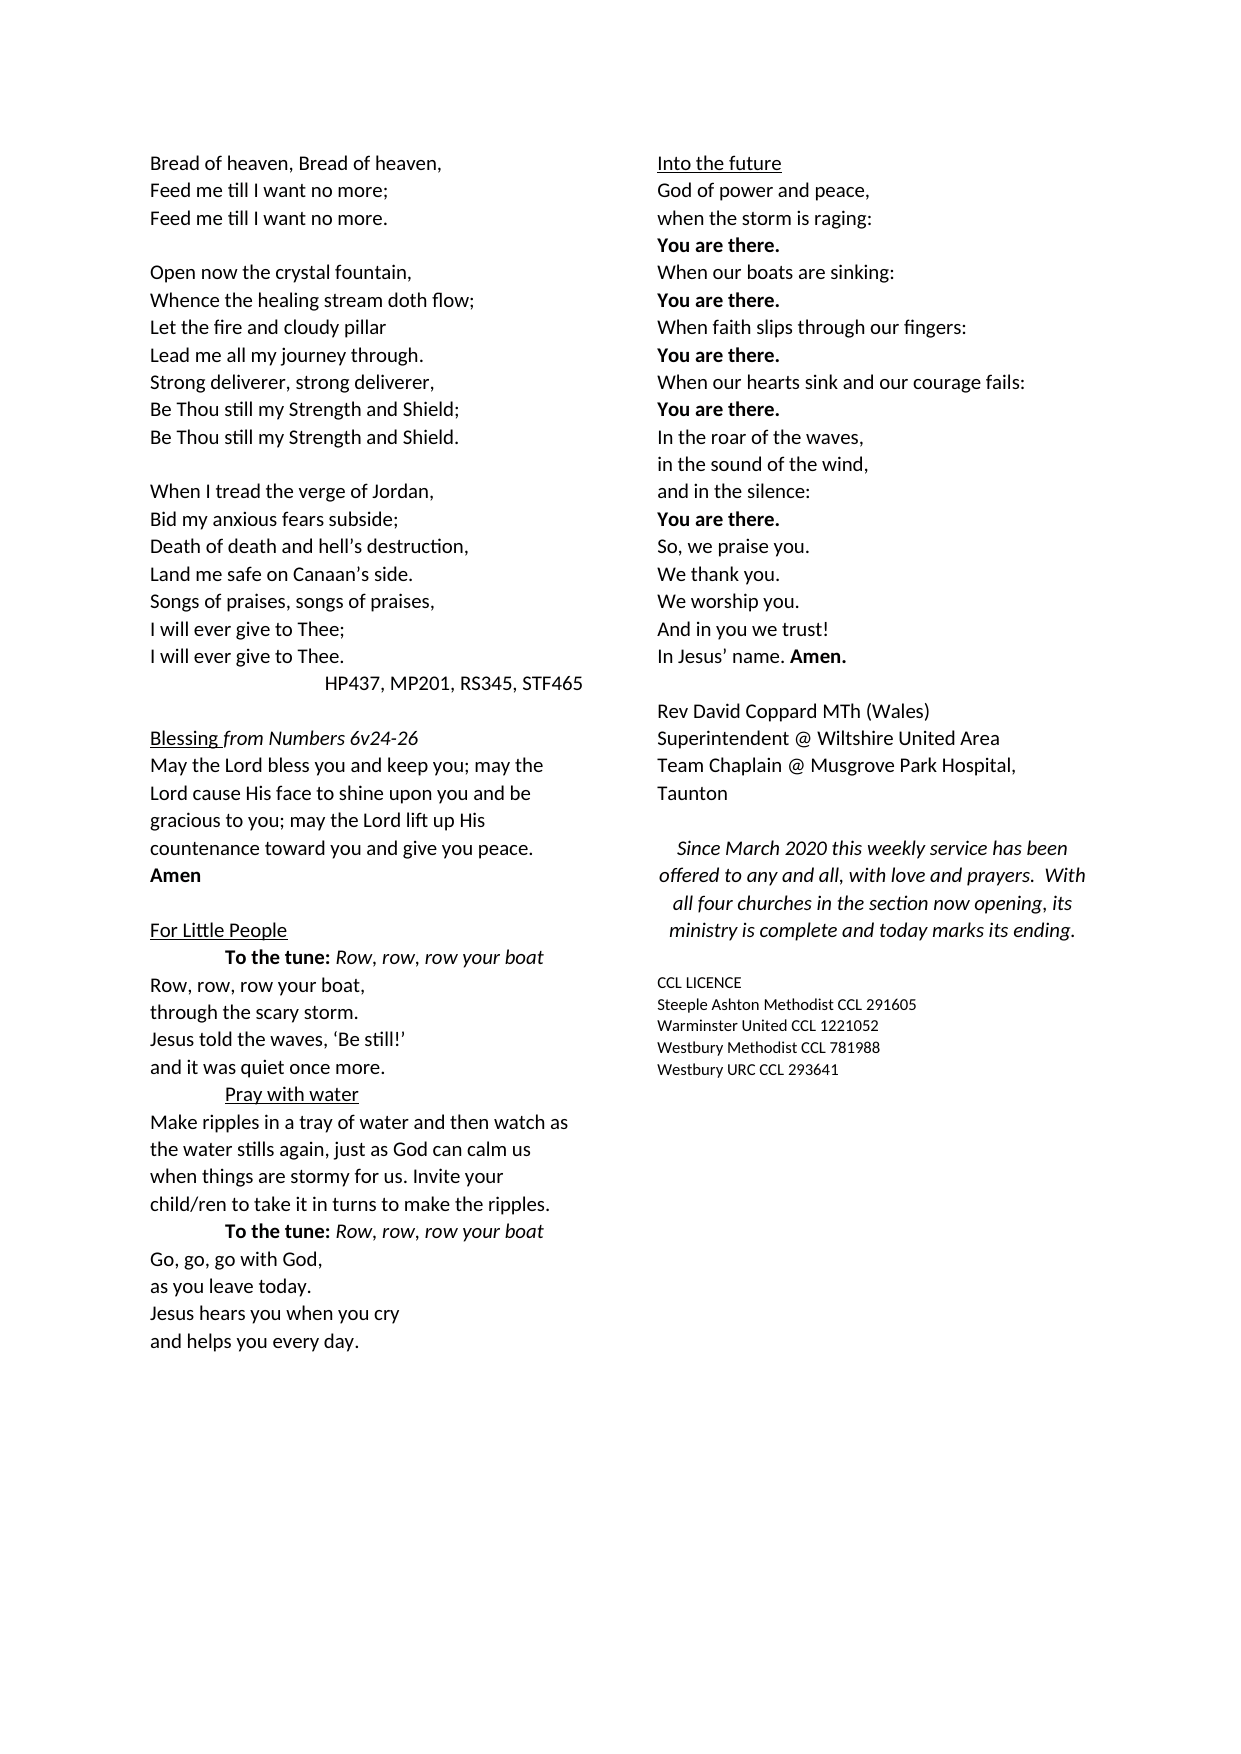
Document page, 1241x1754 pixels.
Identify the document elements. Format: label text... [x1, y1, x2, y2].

text Pray with water [150, 1081, 583, 1107]
text Rev David Coppard MTh (Wales) [657, 698, 1090, 723]
text Into the future [657, 150, 1090, 175]
text God of power and peace, when the storm is raging: You are there. When our boats are sinking: You are there. When faith slips through our fingers: You are there. When our hearts sink and our courage fails: You are there. In the roar of the waves, in the sound of the wind, and in the silence: You are there. So, we praise you. We thank you. We worship you. [657, 177, 1090, 614]
text And in you we trust! In Jesus’ name. Amen. [657, 616, 1090, 668]
text Make ripples in a tray of water and then watch as the water stills again, just as God can calm us when things are stormy for us. Invite your child/ren to take it in turns to make the ripples. [150, 1109, 583, 1216]
text Warminster United CCL 1221052 [657, 1016, 1090, 1036]
text For Little People [150, 917, 583, 942]
text Steeple Ashton Methodist CCL 291605 [657, 994, 1090, 1014]
text To the tune: Row, row, row your boat [150, 944, 583, 970]
text Westbury URC CCL 293641 [657, 1059, 1090, 1080]
text Open now the crystal fountain, Whence the healing stream doth flow; Let the fire and cloudy pillar Lead me all my journey through. Strong deliverer, strong deliverer, Be Thou still my Strength and Shield; Be Thou still my Strength and Shield. [150, 259, 583, 449]
text Row, row, row your boat, through the scary storm. Jesus told the waves, ‘Be still!’ and it was quiet once more. [150, 972, 583, 1079]
text Blessing from Numbers 6v24-26 [150, 725, 583, 751]
text Westbury Methodist CCL 781988 [657, 1037, 1090, 1058]
text Go, go, go with God, as you leave today. Jesus hears you when you cry and helps you every day. [150, 1246, 583, 1353]
text HP437, MP201, RS345, STF465 [150, 671, 583, 696]
text When I tread the verge of Jordan, Bid my anxious fears subside; Death of death and hell’s destruction, Land me safe on Canaan’s side. Songs of praises, songs of praises, I will ever give to Thee; I will ever give to Thee. [150, 479, 583, 668]
text Since March 2020 this weekly service has been offered to any and all, with love and prayers. With all four churches in the section now opening, its ministry is complete and today marks its ending. [657, 835, 1090, 942]
text May the Lord bless you and keep you; may the Lord cause His face to shine upon you and be gracious to you; may the Lord lift up His countenance toward you and give you peace. Amen [150, 753, 583, 888]
text To the tune: Row, row, row your boat [150, 1218, 583, 1244]
text Team Chaplain @ Musgrove Park Hospital, Taunton [657, 753, 1090, 806]
text CCL LICENCE [657, 972, 1090, 992]
text Superintendent @ Wiltshire United Area [657, 725, 1090, 751]
